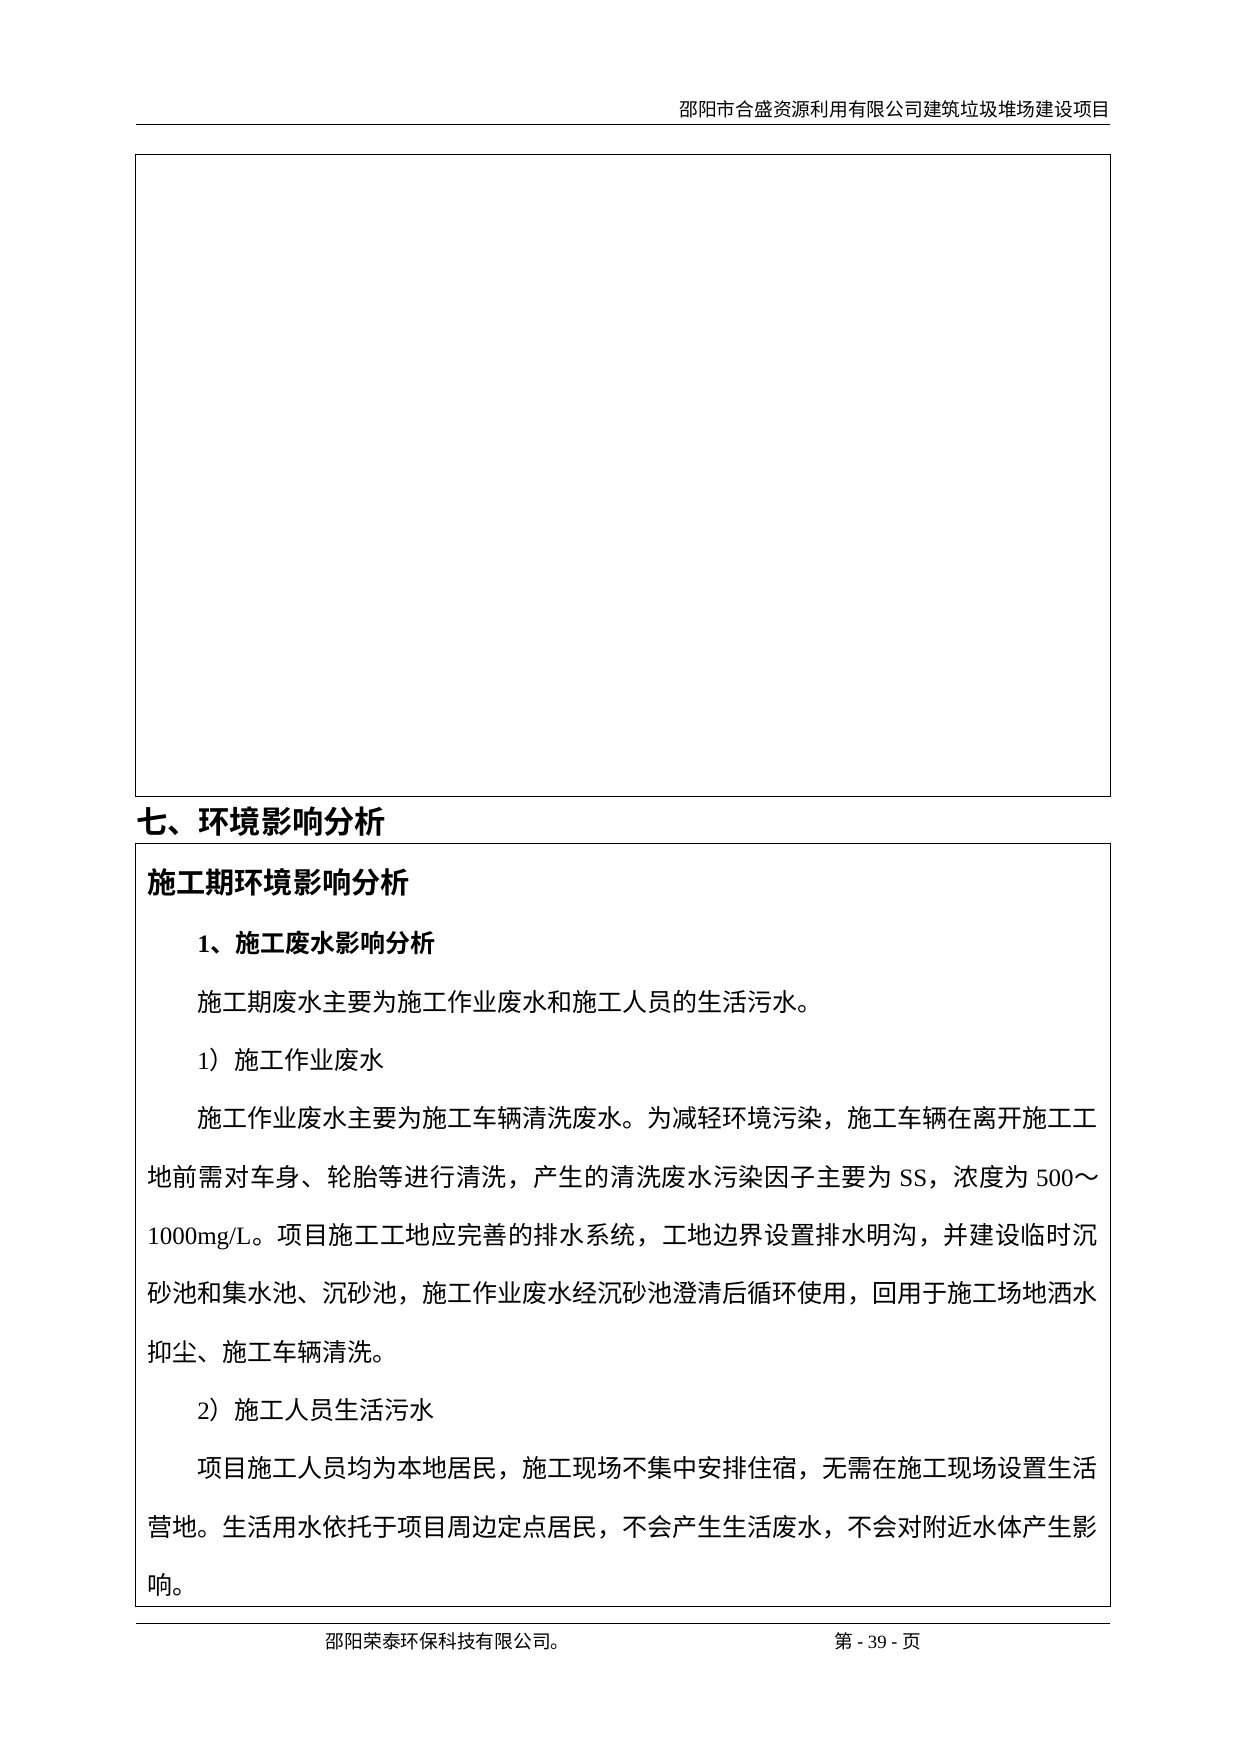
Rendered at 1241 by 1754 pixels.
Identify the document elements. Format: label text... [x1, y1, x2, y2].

subtitle 七、环境影响分析 [136, 797, 1110, 842]
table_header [136, 844, 1110, 1606]
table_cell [136, 155, 1110, 796]
